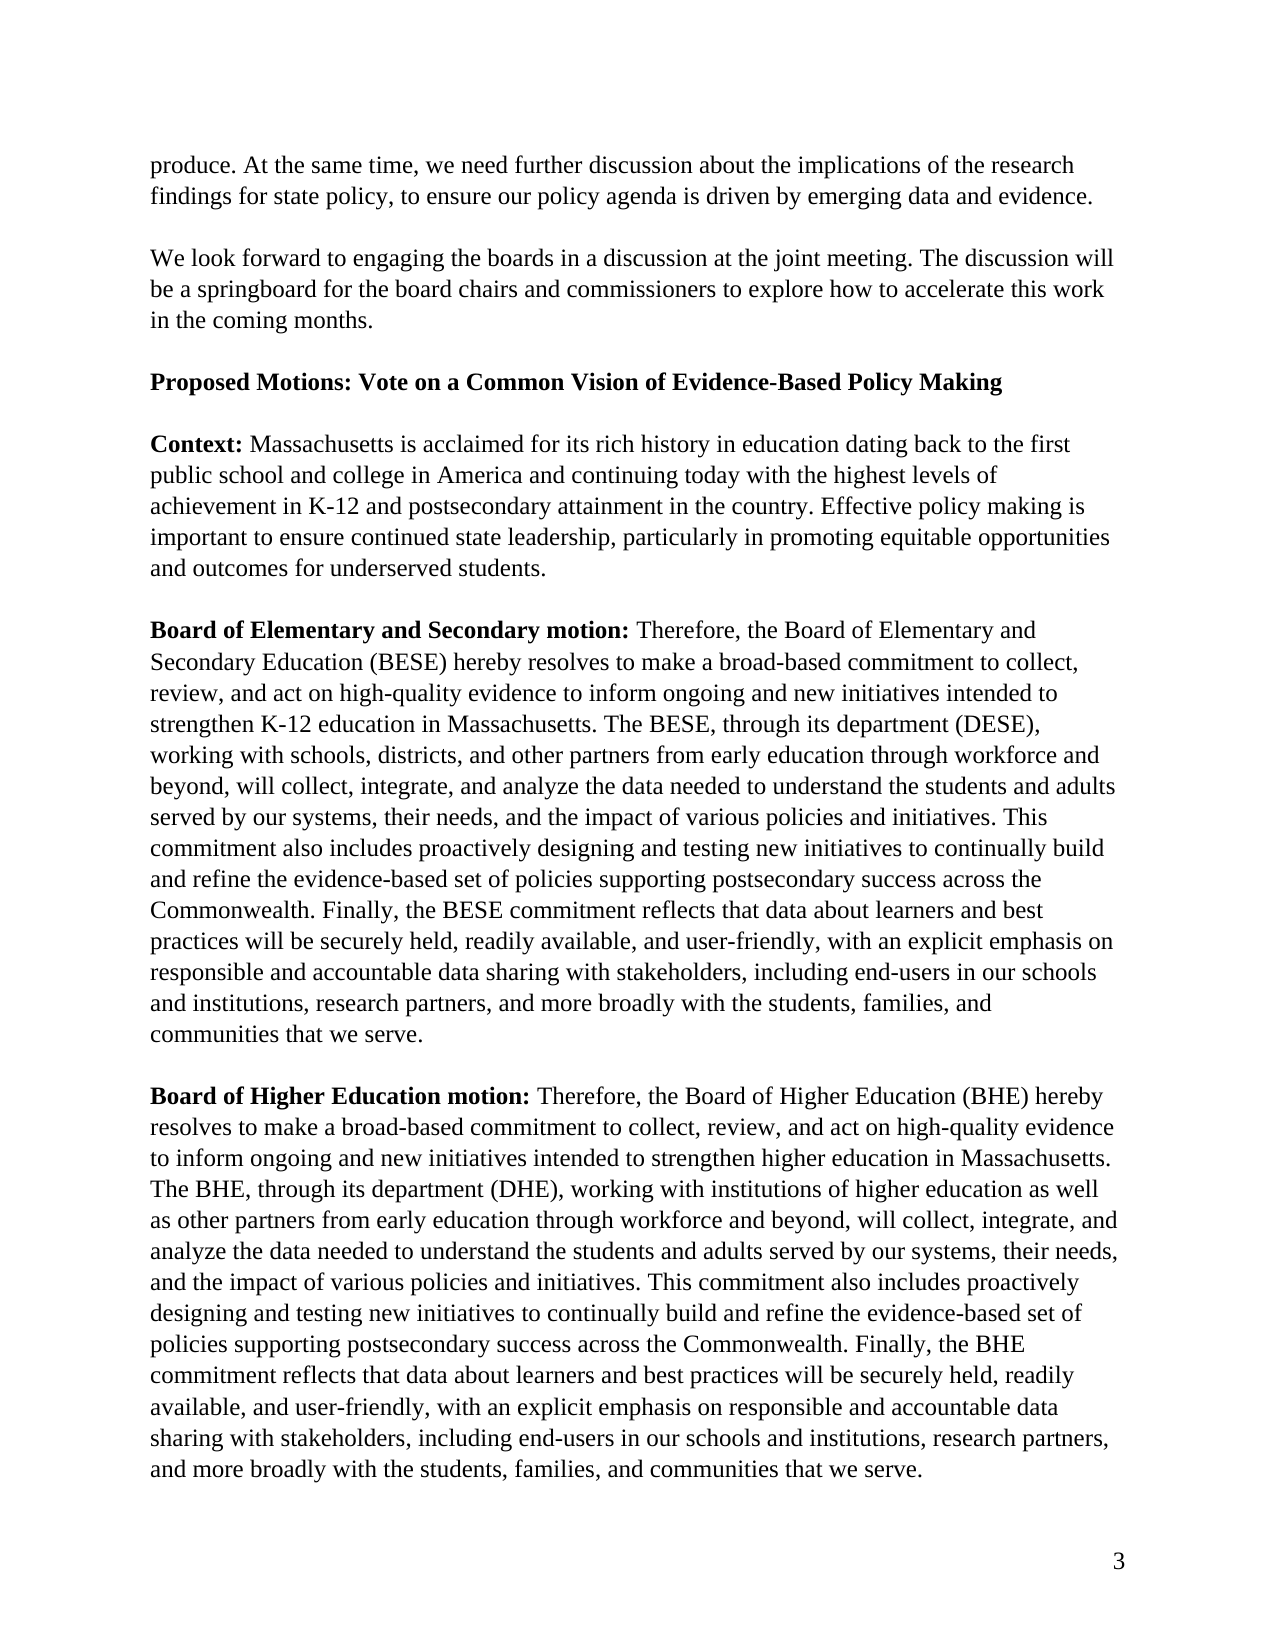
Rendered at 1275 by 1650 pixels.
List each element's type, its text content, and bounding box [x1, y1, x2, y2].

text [150, 150, 1125, 210]
text Proposed Motions: Vote on a Common Vision of Evidence-Based Policy Making [150, 367, 1125, 396]
text Board of Elementary and Secondary motion: Therefore, the Board of Elementary and Secondary Education (BESE) hereby resolves to make a broad-based commitment to collect, review, and act on high-quality evidence to inform ongoing and new initiatives intended to strengthen K-12 education in Massachusetts. The BESE, through its department (DESE), working with schools, districts, and other partners from early education through workforce and beyond, will collect, integrate, and analyze the data needed to understand the students and adults served by our systems, their needs, and the impact of various policies and initiatives. This commitment also includes proactively designing and testing new initiatives to continually build and refine the evidence-based set of policies supporting postsecondary success across the Commonwealth. Finally, the BESE commitment reflects that data about learners and best practices will be securely held, readily available, and user-friendly, with an explicit emphasis on responsible and accountable data sharing with stakeholders, including end-users in our schools and institutions, research partners, and more broadly with the students, families, and communities that we serve. [150, 616, 1125, 1048]
text Context: Massachusetts is acclaimed for its rich history in education dating back to the first public school and college in America and continuing today with the highest levels of achievement in K-12 and postsecondary attainment in the country. Effective policy making is important to ensure continued state leadership, particularly in promoting equitable opportunities and outcomes for underserved students. [150, 429, 1125, 582]
text Board of Higher Education motion: Therefore, the Board of Higher Education (BHE) hereby resolves to make a broad-based commitment to collect, review, and act on high-quality evidence to inform ongoing and new initiatives intended to strengthen higher education in Massachusetts. The BHE, through its department (DHE), working with institutions of higher education as well as other partners from early education through workforce and beyond, will collect, integrate, and analyze the data needed to understand the students and adults served by our systems, their needs, and the impact of various policies and initiatives. This commitment also includes proactively designing and testing new initiatives to continually build and refine the evidence-based set of policies supporting postsecondary success across the Commonwealth. Finally, the BHE commitment reflects that data about learners and best practices will be securely held, readily available, and user-friendly, with an explicit emphasis on responsible and accountable data sharing with stakeholders, including end-users in our schools and institutions, research partners, and more broadly with the students, families, and communities that we serve. [150, 1081, 1125, 1482]
text We look forward to engaging the boards in a discussion at the joint meeting. The discussion will be a springboard for the board chairs and commissioners to explore how to accelerate this work in the coming months. [150, 243, 1125, 334]
